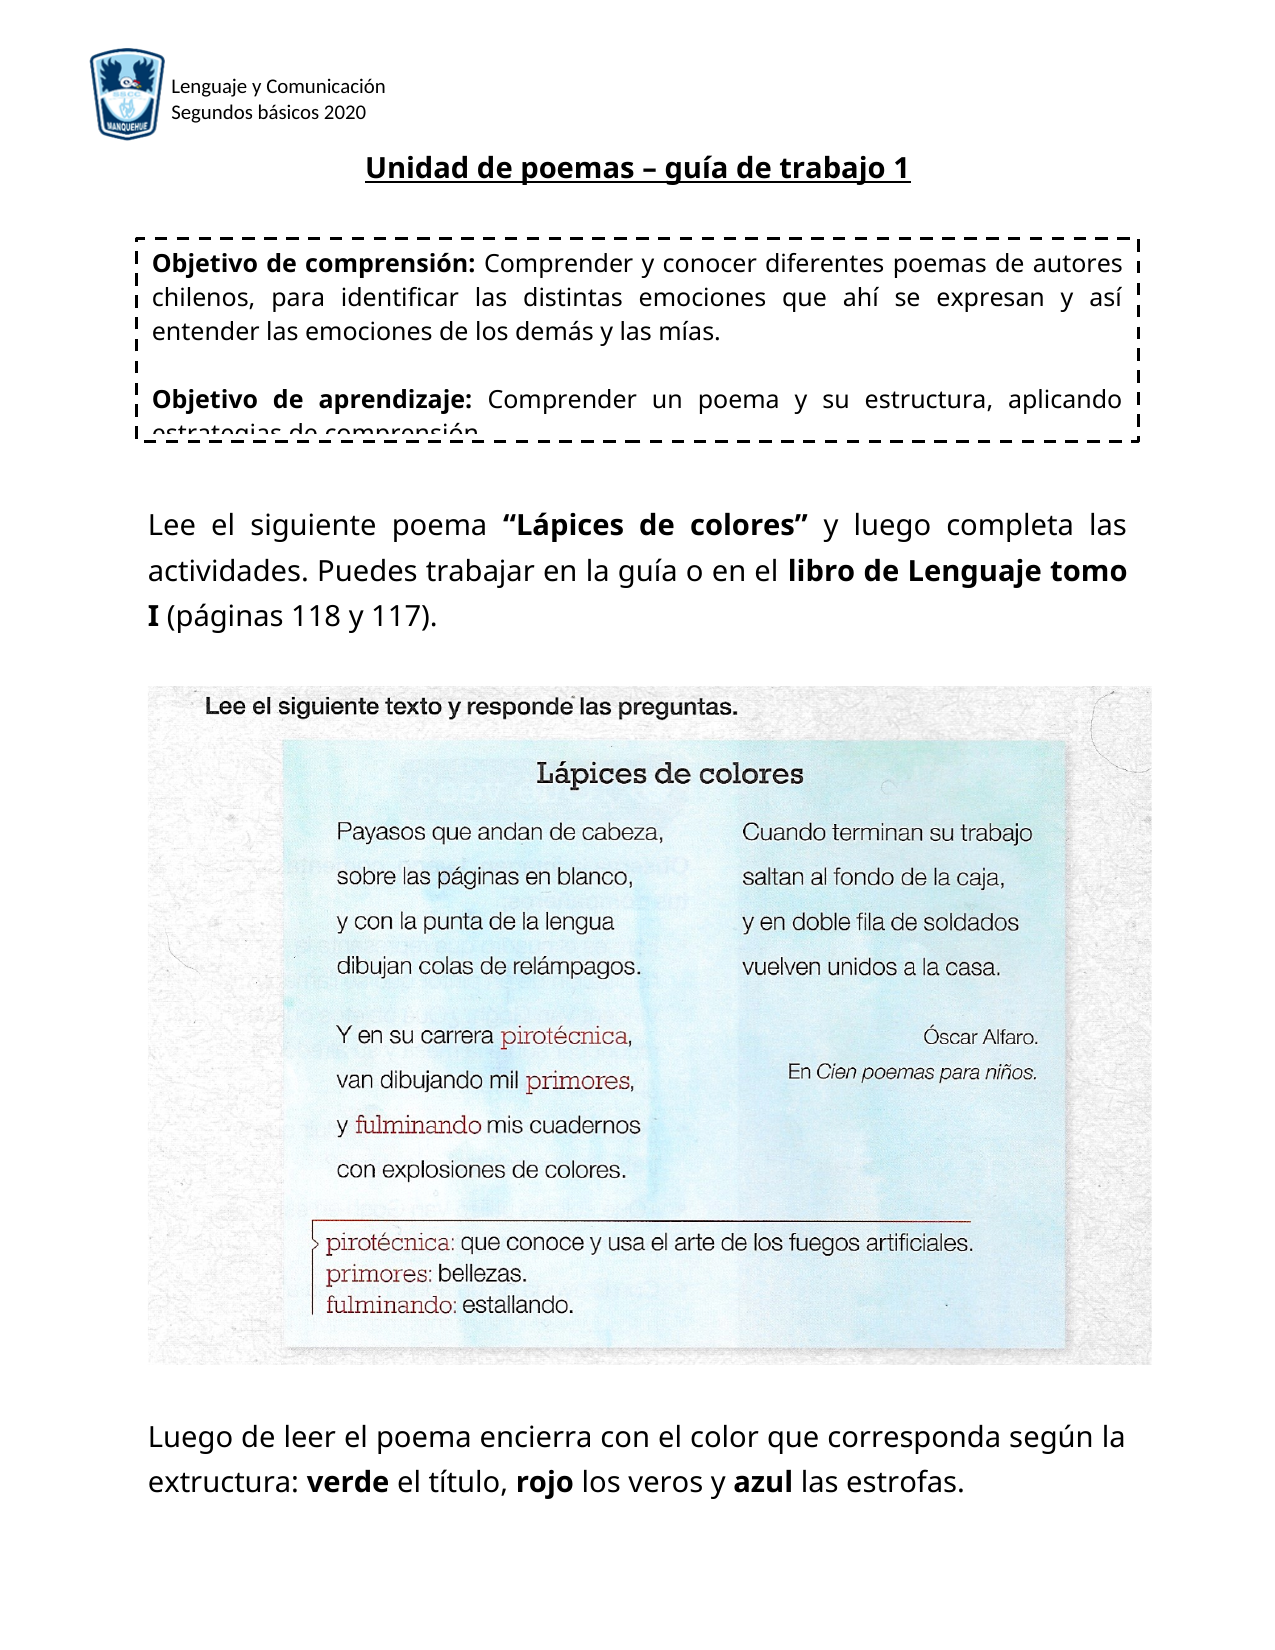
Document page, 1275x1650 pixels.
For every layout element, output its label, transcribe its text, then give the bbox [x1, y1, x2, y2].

picture [83, 40, 171, 149]
text Luego de leer el poema encierra con el color que corresponda según la extructura: verde el título, rojo los veros y azul las estrofas. [148, 1416, 1127, 1501]
text Unidad de poemas – guía de trabajo 1 [148, 148, 1127, 187]
text Lee el siguiente poema “Lápices de colores” y luego completa las actividades. Puedes trabajar en la guía o en el libro de Lenguaje tomo I (páginas 118 y 117). [148, 504, 1127, 635]
picture [147, 686, 1152, 1365]
